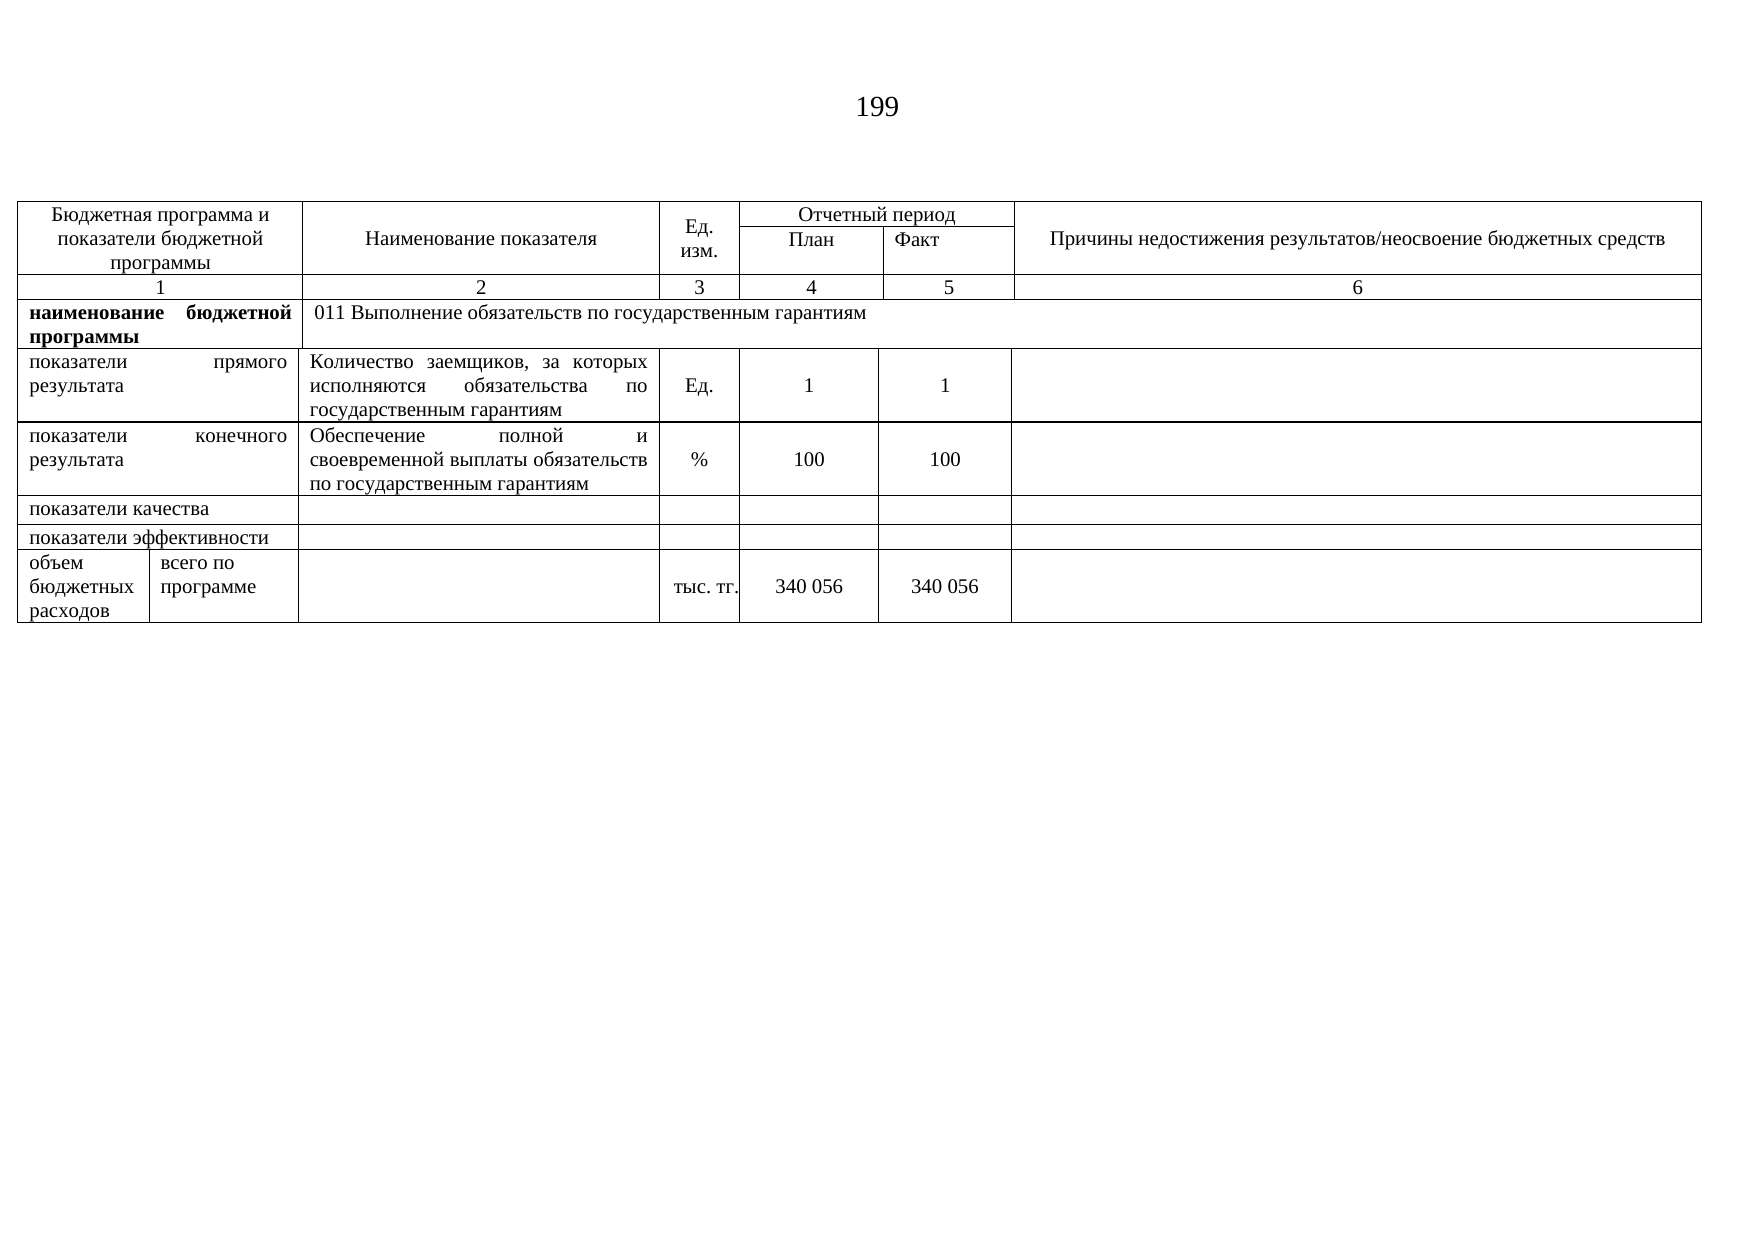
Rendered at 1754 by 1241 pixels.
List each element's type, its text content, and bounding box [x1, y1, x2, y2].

table_cell [299, 496, 659, 524]
table_cell объем бюджетных расходов [18, 550, 149, 622]
table_cell [1012, 550, 1701, 622]
table_cell [1012, 496, 1701, 524]
table_cell 2 [303, 275, 659, 299]
table_cell Обеспечение полной и своевременной выплаты обязательств по государственным гарантиям [299, 423, 659, 495]
table_cell показатели эффективности [18, 525, 298, 549]
table_cell показатели конечного результата [18, 423, 298, 495]
table_cell всего по программе [150, 550, 298, 622]
table_cell [740, 496, 878, 524]
table_cell 011 Выполнение обязательств по государственным гарантиям [303, 300, 1701, 348]
table_header Причины недостижения результатов/неосвоение бюджетных средств [1015, 202, 1701, 274]
table_header Отчетный период [740, 202, 1014, 226]
table_cell [1012, 423, 1701, 495]
table_cell [1012, 525, 1701, 549]
table_cell [1012, 349, 1701, 421]
table_cell 1 [18, 275, 302, 299]
table_cell [879, 525, 1011, 549]
table_cell [299, 550, 659, 622]
table_cell 5 [884, 275, 1014, 299]
table_cell [660, 496, 739, 524]
table_header Наименование показателя [303, 202, 659, 274]
table_cell % [660, 423, 739, 495]
table_cell План [740, 227, 883, 274]
table_header Ед. изм. [660, 202, 739, 274]
table_header Бюджетная программа и показатели бюджетной программы [18, 202, 302, 274]
table_cell 100 [740, 423, 878, 495]
table_cell показатели качества [18, 496, 298, 524]
table_cell [740, 525, 878, 549]
table_cell [299, 525, 659, 549]
table_cell Количество заемщиков, за которых исполняются обязательства по государственным гарантиям [299, 349, 659, 421]
table_cell 340 056 [740, 550, 878, 622]
table_cell 340 056 [879, 550, 1011, 622]
table_cell Факт [884, 227, 1014, 274]
table_cell 6 [1015, 275, 1701, 299]
table_cell [879, 496, 1011, 524]
table_cell Ед. [660, 349, 739, 421]
table_cell тыс. тг. [660, 550, 739, 622]
table_cell 1 [740, 349, 878, 421]
table_cell 100 [879, 423, 1011, 495]
table_cell 4 [740, 275, 883, 299]
table_cell 3 [660, 275, 739, 299]
table_cell наименование бюджетной программы [18, 300, 302, 348]
table_cell 1 [879, 349, 1011, 421]
table_cell показатели прямого результата [18, 349, 298, 421]
table_cell [660, 525, 739, 549]
